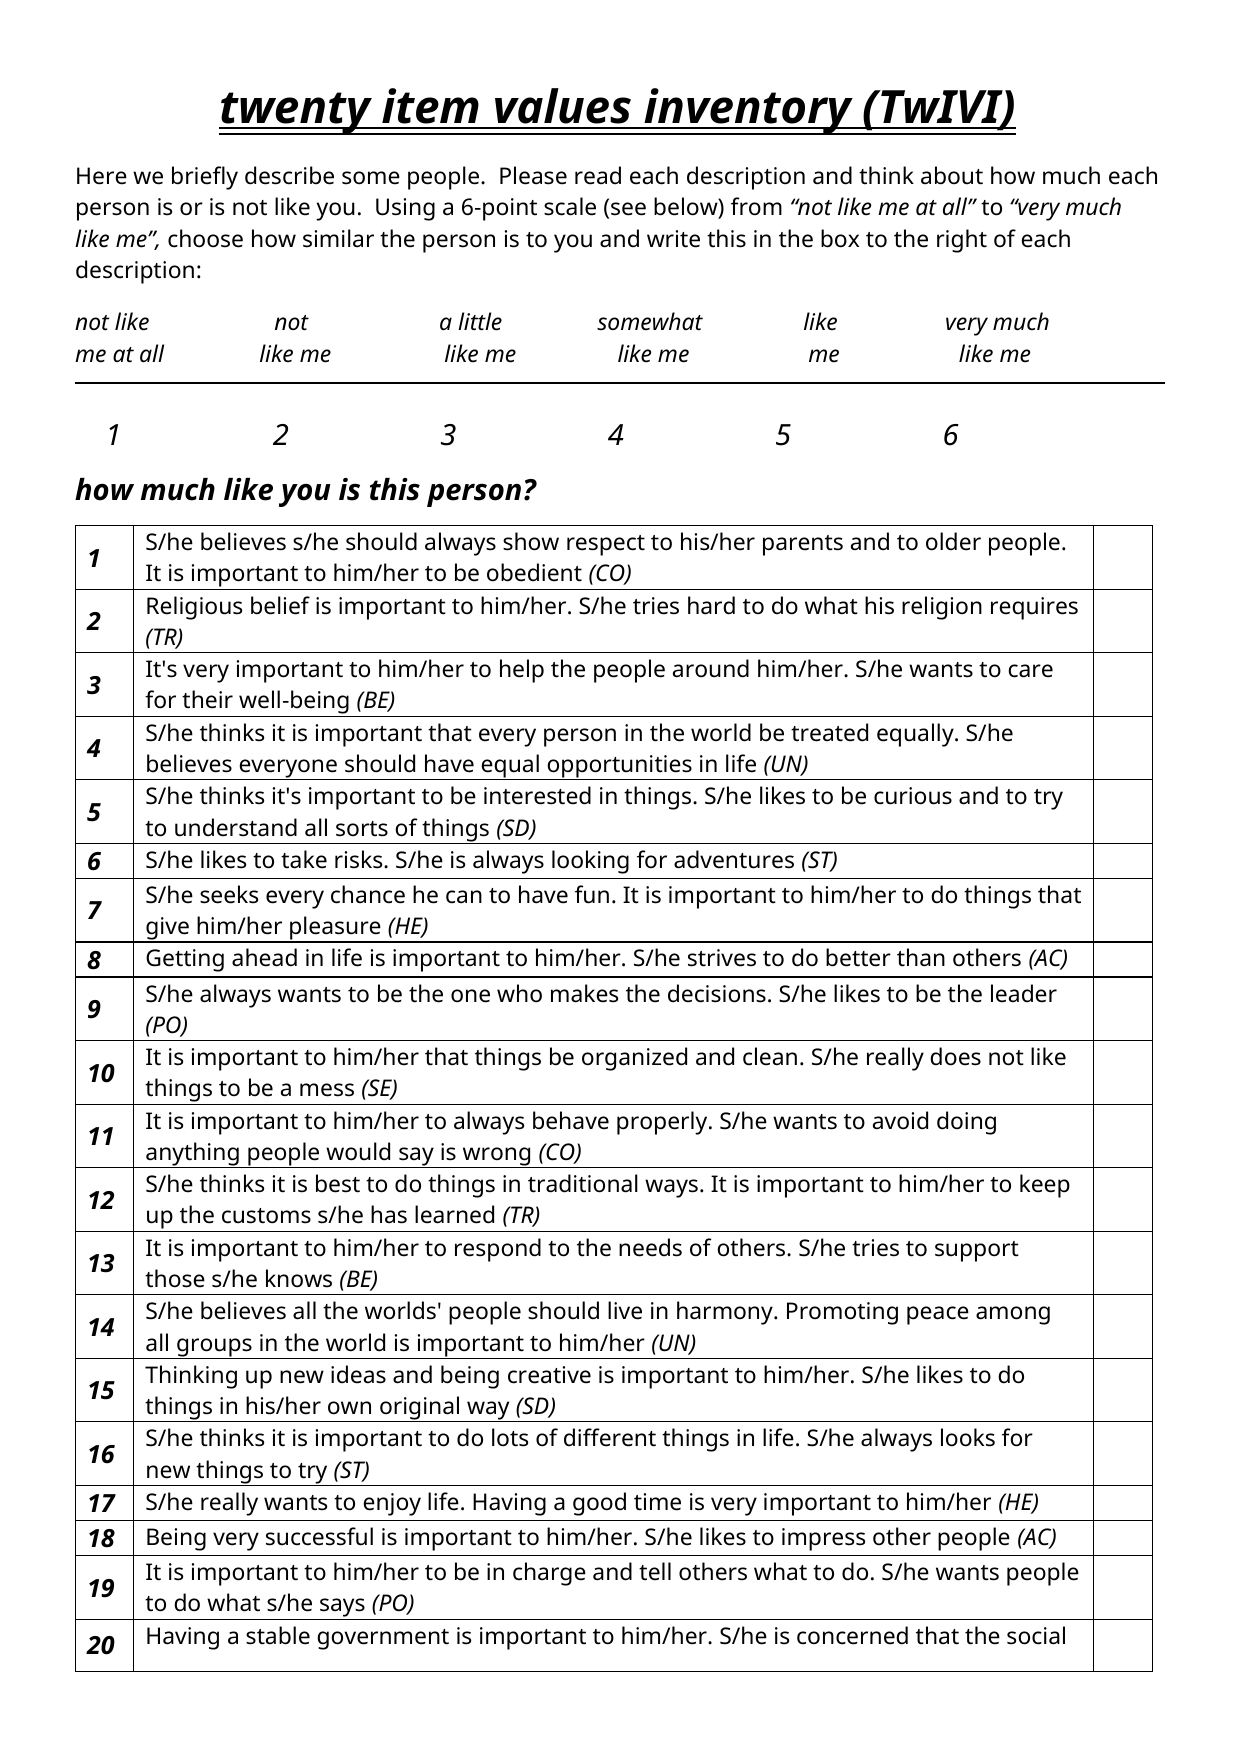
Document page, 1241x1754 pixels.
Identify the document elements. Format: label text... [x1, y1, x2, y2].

table_cell 18 [76, 1521, 133, 1555]
table_cell 3 [76, 653, 133, 716]
table_cell 7 [76, 879, 133, 941]
text Here we briefly describe some people. Please read each description and think about how much each person is or is not like you. Using a 6-point scale (see below) from “not like me at all” to “very much like me”, choose how similar the person is to you and write this in the box to the right of each description: [75, 160, 1165, 285]
text how much like you is this person? [75, 470, 1165, 509]
table_cell 19 [76, 1556, 133, 1618]
table_cell 17 [76, 1486, 133, 1520]
table_cell S/he thinks it is important that every person in the world be treated equally. S/he believes everyone should have equal opportunities in life (UN) [134, 717, 1093, 779]
table_cell [1094, 653, 1152, 716]
table_cell Religious belief is important to him/her. S/he tries hard to do what his religion requires (TR) [134, 590, 1093, 652]
table_cell S/he likes to take risks. S/he is always looking for adventures (ST) [134, 844, 1093, 878]
table_cell [1094, 1422, 1152, 1485]
table_cell S/he believes all the worlds' people should live in harmony. Promoting peace among all groups in the world is important to him/her (UN) [134, 1295, 1093, 1358]
table_cell 14 [76, 1295, 133, 1358]
table_cell 13 [76, 1232, 133, 1294]
table_cell 6 [76, 844, 133, 878]
table_cell It is important to him/her that things be organized and clean. S/he really does not like things to be a mess (SE) [134, 1041, 1093, 1103]
table_cell [1094, 1620, 1152, 1671]
table_cell 12 [76, 1168, 133, 1231]
table_cell 8 [76, 943, 133, 976]
table_cell S/he thinks it's important to be interested in things. S/he likes to be curious and to try to understand all sorts of things (SD) [134, 780, 1093, 843]
table_cell It's very important to him/her to help the people around him/her. S/he wants to care for their well-being (BE) [134, 653, 1093, 716]
table_header 1 [76, 526, 133, 588]
table_cell [1094, 1556, 1152, 1618]
table_cell It is important to him/her to be in charge and tell others what to do. S/he wants people to do what s/he says (PO) [134, 1556, 1093, 1618]
table_cell It is important to him/her to respond to the needs of others. S/he tries to support those s/he knows (BE) [134, 1232, 1093, 1294]
text twenty item values inventory (TwIVI) [75, 75, 1165, 137]
table_cell [1094, 590, 1152, 652]
text not like not a little somewhat like very much [75, 306, 1165, 338]
table_cell Being very successful is important to him/her. S/he likes to impress other people (AC) [134, 1521, 1093, 1555]
table_cell [1094, 844, 1152, 878]
table_cell 20 [76, 1620, 133, 1671]
table_cell S/he thinks it is best to do things in traditional ways. It is important to him/her to keep up the customs s/he has learned (TR) [134, 1168, 1093, 1231]
table_cell 5 [76, 780, 133, 843]
table_cell 4 [76, 717, 133, 779]
table_cell [1094, 1359, 1152, 1421]
table_cell S/he really wants to enjoy life. Having a good time is very important to him/her (HE) [134, 1486, 1093, 1520]
table_cell 2 [76, 590, 133, 652]
table_cell Thinking up new ideas and being creative is important to him/her. S/he likes to do things in his/her own original way (SD) [134, 1359, 1093, 1421]
table_cell 9 [76, 978, 133, 1040]
table_cell Getting ahead in life is important to him/her. S/he strives to do better than others (AC) [134, 943, 1093, 976]
table_cell 15 [76, 1359, 133, 1421]
table_cell [1094, 1486, 1152, 1520]
table_cell S/he thinks it is important to do lots of different things in life. S/he always looks for new things to try (ST) [134, 1422, 1093, 1485]
text me at all like me like me like me me like me [75, 338, 1165, 369]
table_cell [1094, 879, 1152, 941]
table_cell S/he always wants to be the one who makes the decisions. S/he likes to be the leader (PO) [134, 978, 1093, 1040]
table_cell It is important to him/her to always behave properly. S/he wants to avoid doing anything people would say is wrong (CO) [134, 1105, 1093, 1167]
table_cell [134, 1620, 1093, 1671]
table_cell [1094, 780, 1152, 843]
table_cell [1094, 717, 1152, 779]
table_header S/he believes s/he should always show respect to his/her parents and to older people. It is important to him/her to be obedient (CO) [134, 526, 1093, 588]
table_cell [1094, 1041, 1152, 1103]
table_cell [1094, 1105, 1152, 1167]
table_cell [1094, 978, 1152, 1040]
table_cell 10 [76, 1041, 133, 1103]
table_cell [1094, 1232, 1152, 1294]
table_cell [1094, 1521, 1152, 1555]
table_cell 11 [76, 1105, 133, 1167]
table_header [1094, 526, 1152, 588]
table_cell 16 [76, 1422, 133, 1485]
table_cell [1094, 1295, 1152, 1358]
text 1 2 3 4 5 6 [75, 414, 1165, 454]
table_cell S/he seeks every chance he can to have fun. It is important to him/her to do things that give him/her pleasure (HE) [134, 879, 1093, 941]
table_cell [1094, 1168, 1152, 1231]
table_cell [1094, 943, 1152, 976]
